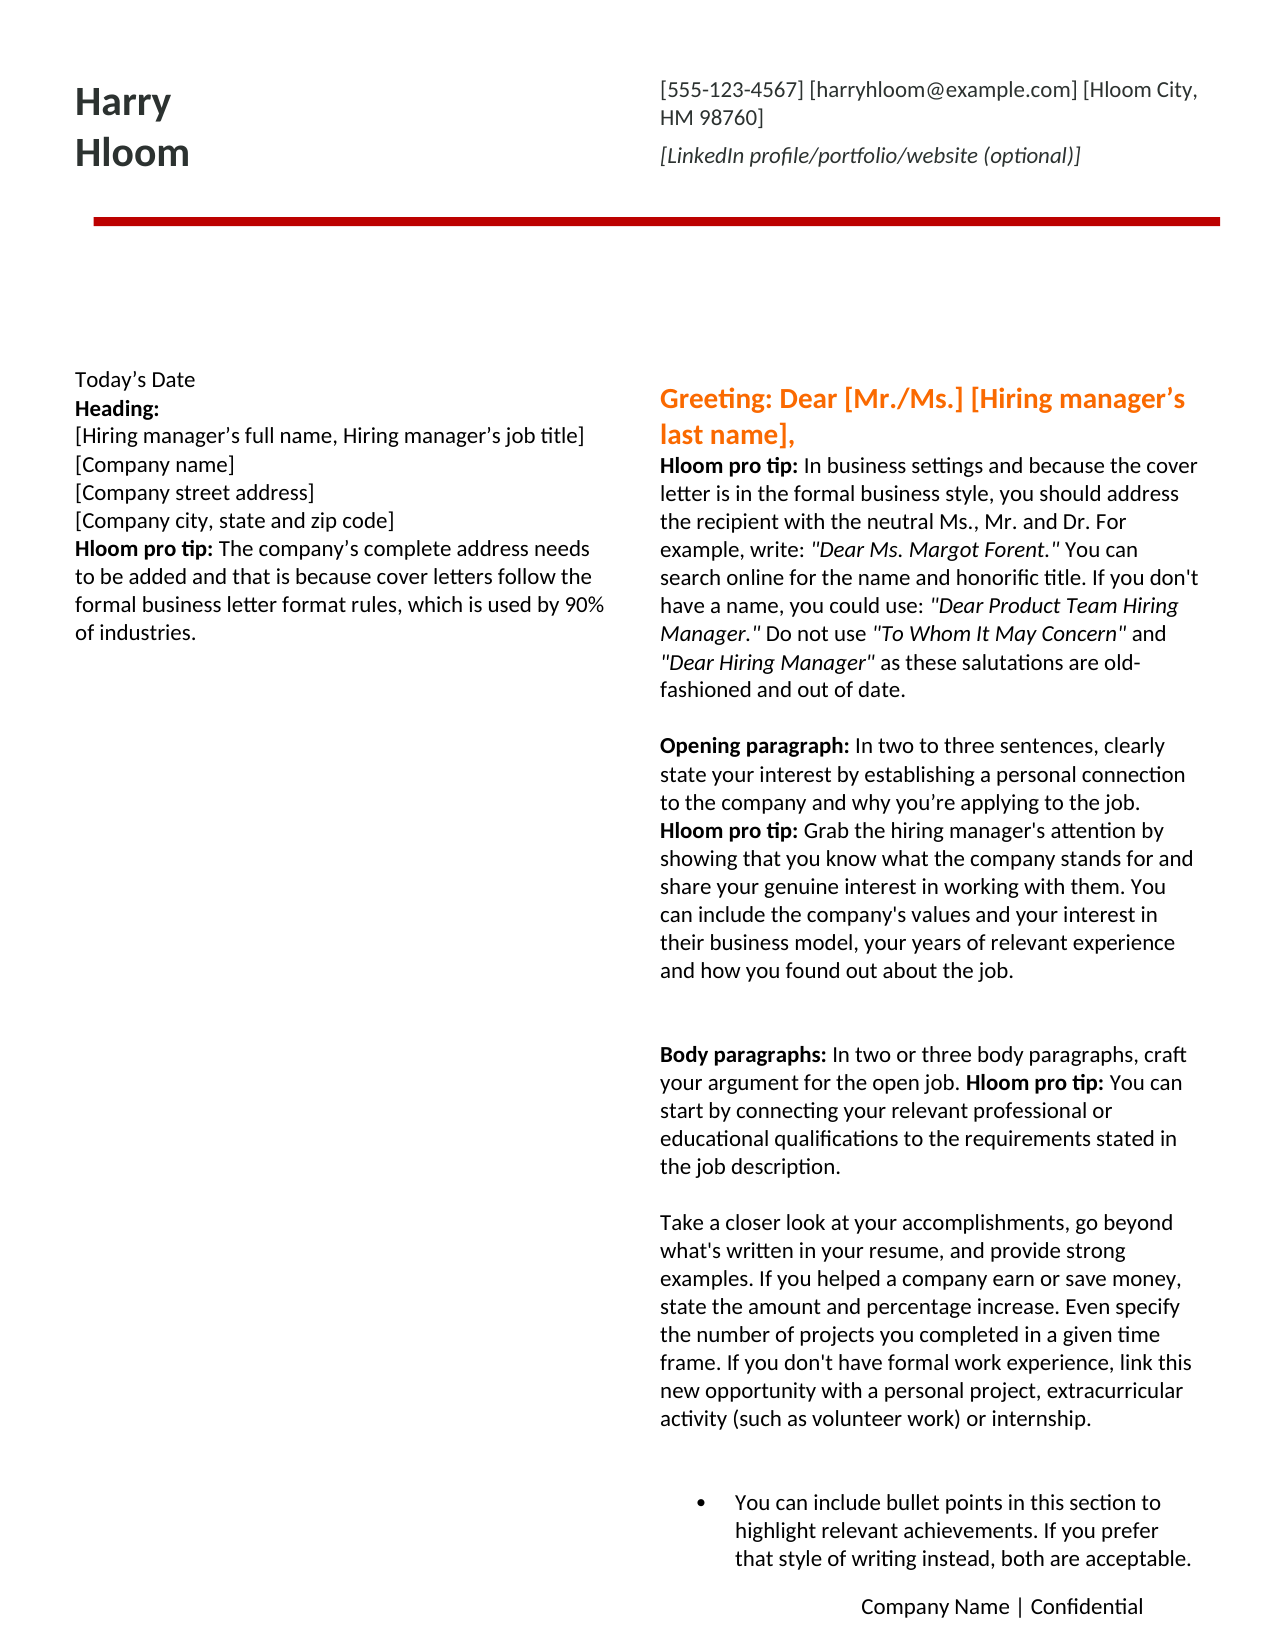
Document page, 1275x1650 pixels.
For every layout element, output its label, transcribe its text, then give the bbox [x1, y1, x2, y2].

list You can include bullet points in this section to highlight relevant achievements. If you prefer that style of writing instead, both are acceptable. [697, 1488, 1200, 1572]
text Take a closer look at your accomplishments, go beyond what's written in your resume, and provide strong examples. If you helped a company earn or save money, state the amount and percentage increase. Even specify the number of projects you completed in a given time frame. If you don't have formal work experience, link this new opportunity with a personal project, extracurricular activity (such as volunteer work) or internship. [660, 1208, 1200, 1432]
text Body paragraphs: In two or three body paragraphs, craft your argument for the open job. Hloom pro tip: You can start by connecting your relevant professional or educational qualifications to the requirements stated in the job description. [660, 1040, 1200, 1180]
text Harry [75, 75, 615, 126]
text [LinkedIn profile/portfolio/website (optional)] [660, 141, 1200, 169]
text [Company city, state and zip code] [75, 506, 615, 534]
text [555-123-4567] [harryhloom@example.com] [Hloom City, HM 98760] [660, 75, 1200, 131]
text Opening paragraph: In two to three sentences, clearly state your interest by establishing a personal connection to the company and why you’re applying to the job. Hloom pro tip: Grab the hiring manager's attention by showing that you know what the company stands for and share your genuine interest in working with them. You can include the company's values and your interest in their business model, your years of relevant experience and how you found out about the job. [660, 732, 1200, 1040]
text Hloom [75, 126, 615, 177]
text Greeting: Dear [Mr./Ms.] [Hiring manager’s last name], Hloom pro tip: In business settings and because the cover letter is in the formal business style, you should address the recipient with the neutral Ms., Mr. and Dr. For example, write: "Dear Ms. Margot Forent." You can search online for the name and honorific title. If you don't have a name, you could use: "Dear Product Team Hiring Manager." Do not use "To Whom It May Concern" and "Dear Hiring Manager" as these salutations are old-fashioned and out of date. [660, 380, 1200, 704]
text [Company street address] [75, 478, 615, 506]
text [Company name] [75, 450, 615, 478]
text Hloom pro tip: The company’s complete address needs to be added and that is because cover letters follow the formal business letter format rules, which is used by 90% of industries. [75, 534, 615, 646]
text [Hiring manager’s full name, Hiring manager’s job title] [75, 422, 615, 450]
text Today’s Date [75, 366, 615, 394]
text Heading: [75, 394, 615, 422]
